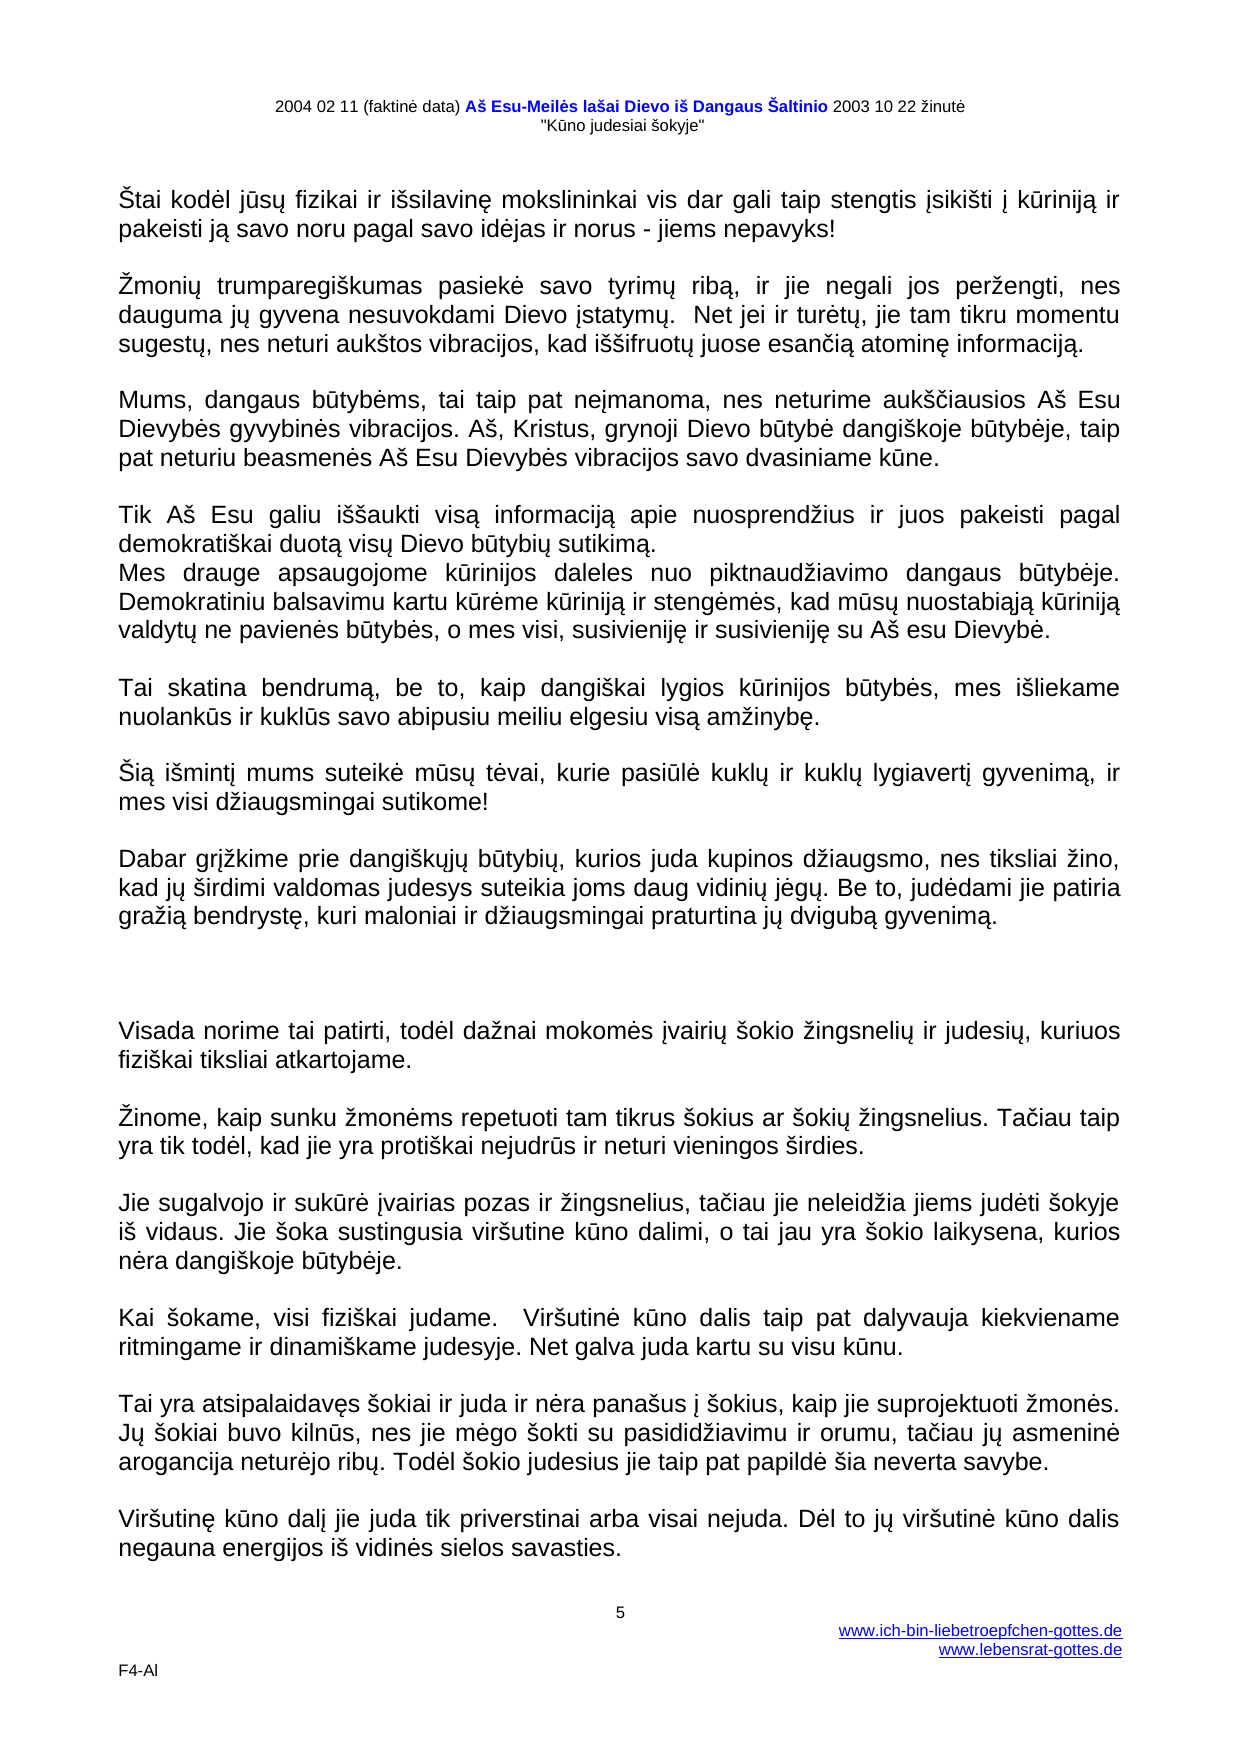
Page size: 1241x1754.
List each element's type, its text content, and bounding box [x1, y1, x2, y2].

text Mums, dangaus būtybėms, tai taip pat neįmanoma, nes neturime aukščiausios Aš Esu Dievybės gyvybinės vibracijos. Aš, Kristus, grynoji Dievo būtybė dangiškoje būtybėje, taip pat neturiu beasmenės Aš Esu Dievybės vibracijos savo dvasiniame kūne. [118, 385, 1122, 472]
text Mes drauge apsaugojome kūrinijos daleles nuo piktnaudžiavimo dangaus būtybėje. Demokratiniu balsavimu kartu kūrėme kūriniją ir stengėmės, kad mūsų nuostabiąją kūriniją valdytų ne pavienės būtybės, o mes visi, susivieniję ir susivieniję su Aš esu Dievybė. [118, 558, 1122, 644]
text Tai skatina bendrumą, be to, kaip dangiškai lygios kūrinijos būtybės, mes išliekame nuolankūs ir kuklūs savo abipusiu meiliu elgesiu visą amžinybę. [118, 673, 1122, 730]
text Tai yra atsipalaidavęs šokiai ir juda ir nėra panašus į šokius, kaip jie suprojektuoti žmonės. Jų šokiai buvo kilnūs, nes jie mėgo šokti su pasididžiavimu ir orumu, tačiau jų asmeninė arogancija neturėjo ribų. Todėl šokio judesius jie taip pat papildė šia neverta savybe. [118, 1389, 1122, 1476]
text Žmonių trumparegiškumas pasiekė savo tyrimų ribą, ir jie negali jos peržengti, nes dauguma jų gyvena nesuvokdami Dievo įstatymų. Net jei ir turėtų, jie tam tikru momentu sugestų, nes neturi aukštos vibracijos, kad iššifruotų juose esančią atominę informaciją. [118, 271, 1122, 357]
text Visada norime tai patirti, todėl dažnai mokomės įvairių šokio žingsnelių ir judesių, kuriuos fiziškai tiksliai atkartojame. [118, 1016, 1122, 1074]
text Šią išmintį mums suteikė mūsų tėvai, kurie pasiūlė kuklų ir kuklų lygiavertį gyvenimą, ir mes visi džiaugsmingai sutikome! [118, 758, 1122, 816]
text Viršutinę kūno dalį jie juda tik priverstinai arba visai nejuda. Dėl to jų viršutinė kūno dalis negauna energijos iš vidinės sielos savasties. [118, 1504, 1122, 1562]
text Žinome, kaip sunku žmonėms repetuoti tam tikrus šokius ar šokių žingsnelius. Tačiau taip yra tik todėl, kad jie yra protiškai nejudrūs ir neturi vieningos širdies. [118, 1103, 1122, 1160]
text Kai šokame, visi fiziškai judame. Viršutinė kūno dalis taip pat dalyvauja kiekviename ritmingame ir dinamiškame judesyje. Net galva juda kartu su visu kūnu. [118, 1303, 1122, 1361]
text Štai kodėl jūsų fizikai ir išsilavinę mokslininkai vis dar gali taip stengtis įsikišti į kūriniją ir pakeisti ją savo noru pagal savo idėjas ir norus - jiems nepavyks! [118, 186, 1122, 243]
text Jie sugalvojo ir sukūrė įvairias pozas ir žingsnelius, tačiau jie neleidžia jiems judėti šokyje iš vidaus. Jie šoka sustingusia viršutine kūno dalimi, o tai jau yra šokio laikysena, kurios nėra dangiškoje būtybėje. [118, 1188, 1122, 1274]
text Tik Aš Esu galiu iššaukti visą informaciją apie nuosprendžius ir juos pakeisti pagal demokratiškai duotą visų Dievo būtybių sutikimą. [118, 500, 1122, 558]
text Dabar grįžkime prie dangiškųjų būtybių, kurios juda kupinos džiaugsmo, nes tiksliai žino, kad jų širdimi valdomas judesys suteikia joms daug vidinių jėgų. Be to, judėdami jie patiria gražią bendrystę, kuri maloniai ir džiaugsmingai praturtina jų dvigubą gyvenimą. [118, 844, 1122, 930]
